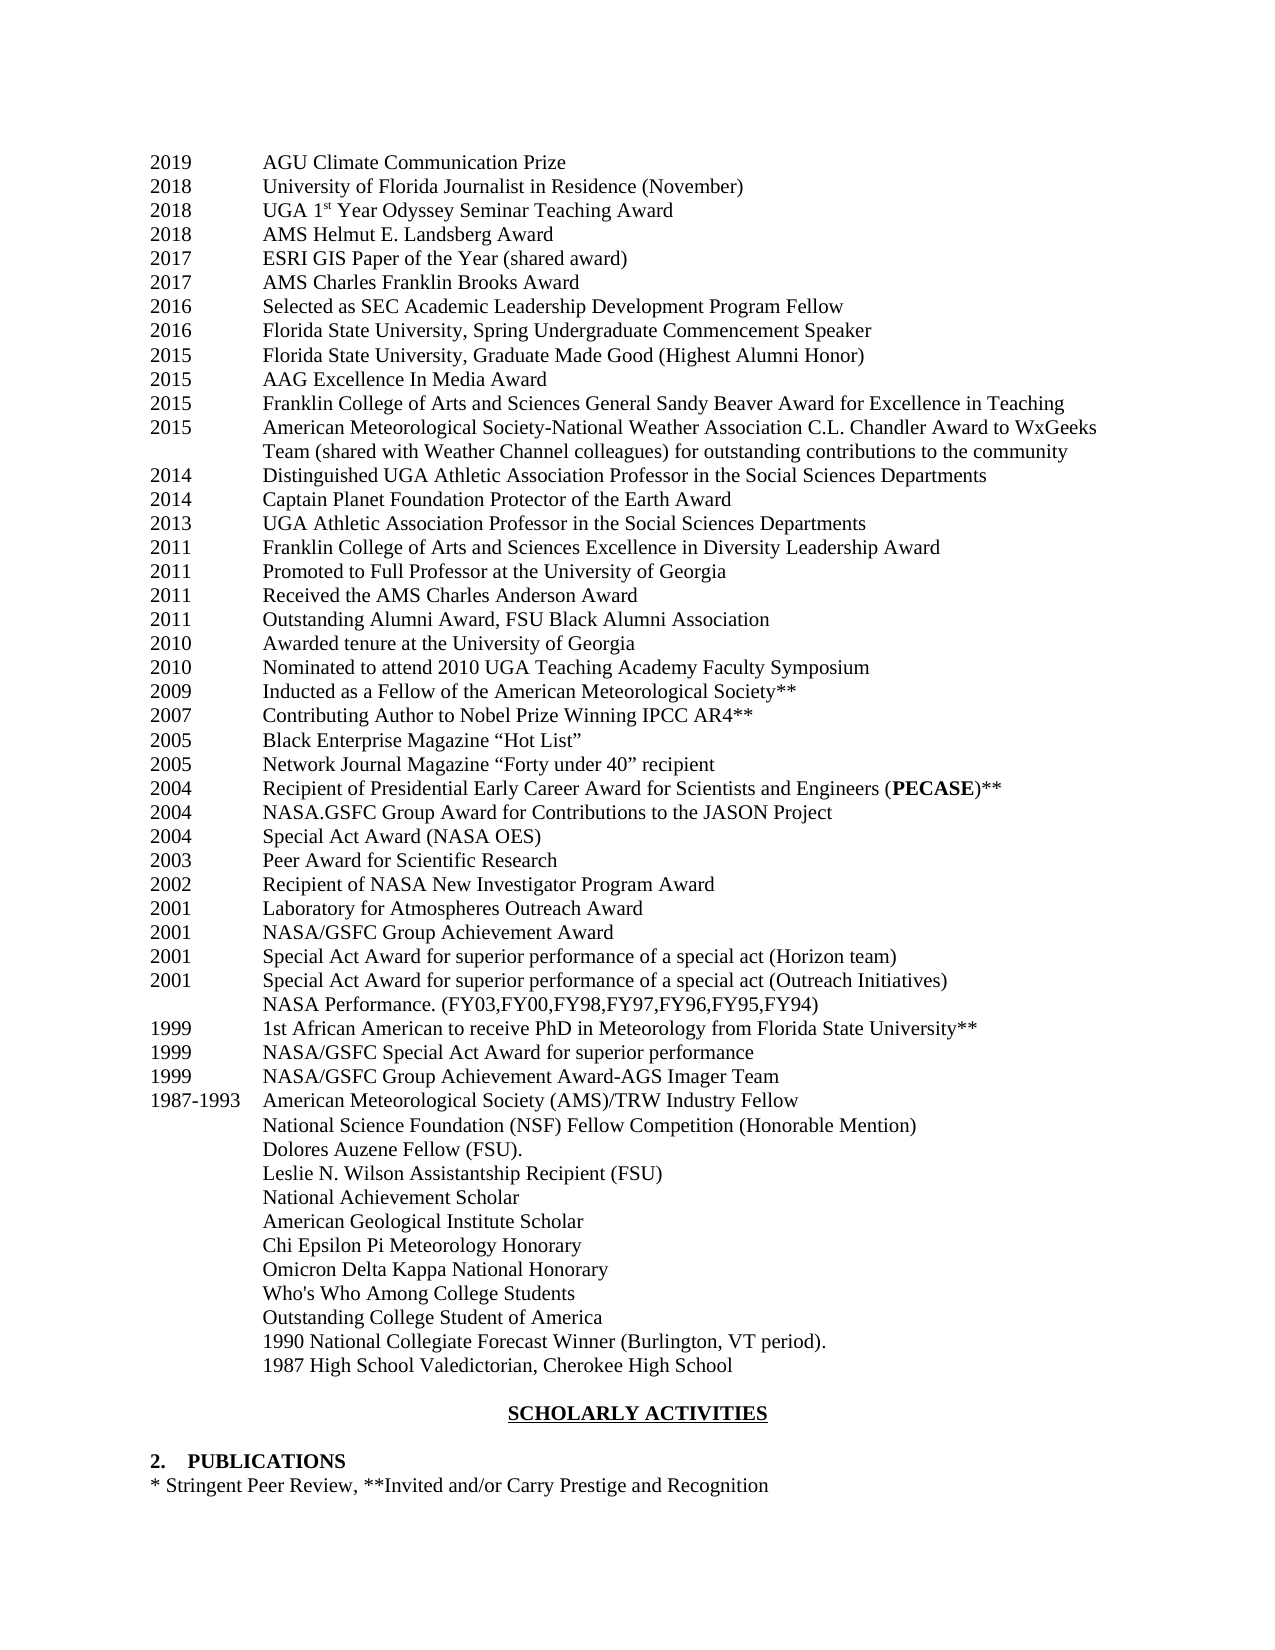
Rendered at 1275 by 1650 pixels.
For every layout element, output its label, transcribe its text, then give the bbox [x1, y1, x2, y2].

text Chi Epsilon Pi Meteorology Honorary [225, 1233, 1125, 1257]
text 2005 Black Enterprise Magazine “Hot List” [150, 727, 1125, 752]
text American Geological Institute Scholar [225, 1209, 1125, 1233]
text 2019 AGU Climate Communication Prize [150, 150, 1125, 174]
text 2015 American Meteorological Society-National Weather Association C.L. Chandler Award to WxGeeks Team (shared with Weather Channel colleagues) for outstanding contributions to the community [150, 415, 1125, 463]
text 2010 Awarded tenure at the University of Georgia [150, 631, 1125, 655]
text Dolores Auzene Fellow (FSU). [225, 1137, 1125, 1161]
text 1999 NASA/GSFC Special Act Award for superior performance [150, 1040, 1125, 1064]
text 2015 Franklin College of Arts and Sciences General Sandy Beaver Award for Excellence in Teaching [150, 391, 1125, 415]
text SCHOLARLY ACTIVITIES [150, 1401, 1125, 1425]
text 2004 Special Act Award (NASA OES) [150, 824, 1125, 848]
text 2001 Special Act Award for superior performance of a special act (Horizon team) [150, 944, 1125, 968]
text 2014 Captain Planet Foundation Protector of the Earth Award [150, 487, 1125, 511]
text 2010 Nominated to attend 2010 UGA Teaching Academy Faculty Symposium [150, 655, 1125, 679]
text 2009 Inducted as a Fellow of the American Meteorological Society** [150, 679, 1125, 703]
text 1990 National Collegiate Forecast Winner (Burlington, VT period). [225, 1329, 1125, 1353]
text Outstanding College Student of America [225, 1305, 1125, 1329]
text 2001 NASA/GSFC Group Achievement Award [150, 920, 1125, 944]
text 2018 AMS Helmut E. Landsberg Award [150, 222, 1125, 246]
text Omicron Delta Kappa National Honorary [225, 1257, 1125, 1281]
text 1987-1993 American Meteorological Society (AMS)/TRW Industry Fellow [150, 1088, 1125, 1112]
text National Science Foundation (NSF) Fellow Competition (Honorable Mention) [225, 1112, 1125, 1137]
text 2016 Florida State University, Spring Undergraduate Commencement Speaker [150, 318, 1125, 342]
text 2004 NASA.GSFC Group Award for Contributions to the JASON Project [150, 800, 1125, 824]
text 2013 UGA Athletic Association Professor in the Social Sciences Departments [150, 511, 1125, 535]
text 2011 Promoted to Full Professor at the University of Georgia [150, 559, 1125, 583]
text 2011 Outstanding Alumni Award, FSU Black Alumni Association [150, 607, 1125, 631]
text 2017 ESRI GIS Paper of the Year (shared award) [150, 246, 1125, 270]
text 2. PUBLICATIONS [150, 1449, 1125, 1473]
text National Achievement Scholar [225, 1185, 1125, 1209]
text 2017 AMS Charles Franklin Brooks Award [150, 270, 1125, 294]
text 2018 UGA 1st Year Odyssey Seminar Teaching Award [150, 198, 1125, 222]
text 1999 NASA/GSFC Group Achievement Award-AGS Imager Team [150, 1064, 1125, 1088]
text 2014 Distinguished UGA Athletic Association Professor in the Social Sciences Departments [150, 463, 1125, 487]
text 2003 Peer Award for Scientific Research [150, 848, 1125, 872]
text 2001 Special Act Award for superior performance of a special act (Outreach Initiatives) [150, 968, 1125, 992]
text * Stringent Peer Review, **Invited and/or Carry Prestige and Recognition [150, 1473, 1125, 1497]
text 2015 Florida State University, Graduate Made Good (Highest Alumni Honor) [150, 342, 1125, 367]
text 1987 High School Valedictorian, Cherokee High School [150, 1353, 1125, 1377]
text NASA Performance. (FY03,FY00,FY98,FY97,FY96,FY95,FY94) [225, 992, 1125, 1016]
text 2007 Contributing Author to Nobel Prize Winning IPCC AR4** [150, 703, 1125, 727]
text 2016 Selected as SEC Academic Leadership Development Program Fellow [150, 294, 1125, 318]
text Leslie N. Wilson Assistantship Recipient (FSU) [225, 1161, 1125, 1185]
text 2001 Laboratory for Atmospheres Outreach Award [150, 896, 1125, 920]
text 1999 1st African American to receive PhD in Meteorology from Florida State University** [150, 1016, 1125, 1040]
text 2011 Franklin College of Arts and Sciences Excellence in Diversity Leadership Award [150, 535, 1125, 559]
text Who's Who Among College Students [225, 1281, 1125, 1305]
text 2002 Recipient of NASA New Investigator Program Award [150, 872, 1125, 896]
text 2018 University of Florida Journalist in Residence (November) [150, 174, 1125, 198]
text 2004 Recipient of Presidential Early Career Award for Scientists and Engineers (PECASE)** [150, 776, 1125, 800]
text 2005 Network Journal Magazine “Forty under 40” recipient [150, 752, 1125, 776]
text 2015 AAG Excellence In Media Award [150, 367, 1125, 391]
text 2011 Received the AMS Charles Anderson Award [150, 583, 1125, 607]
